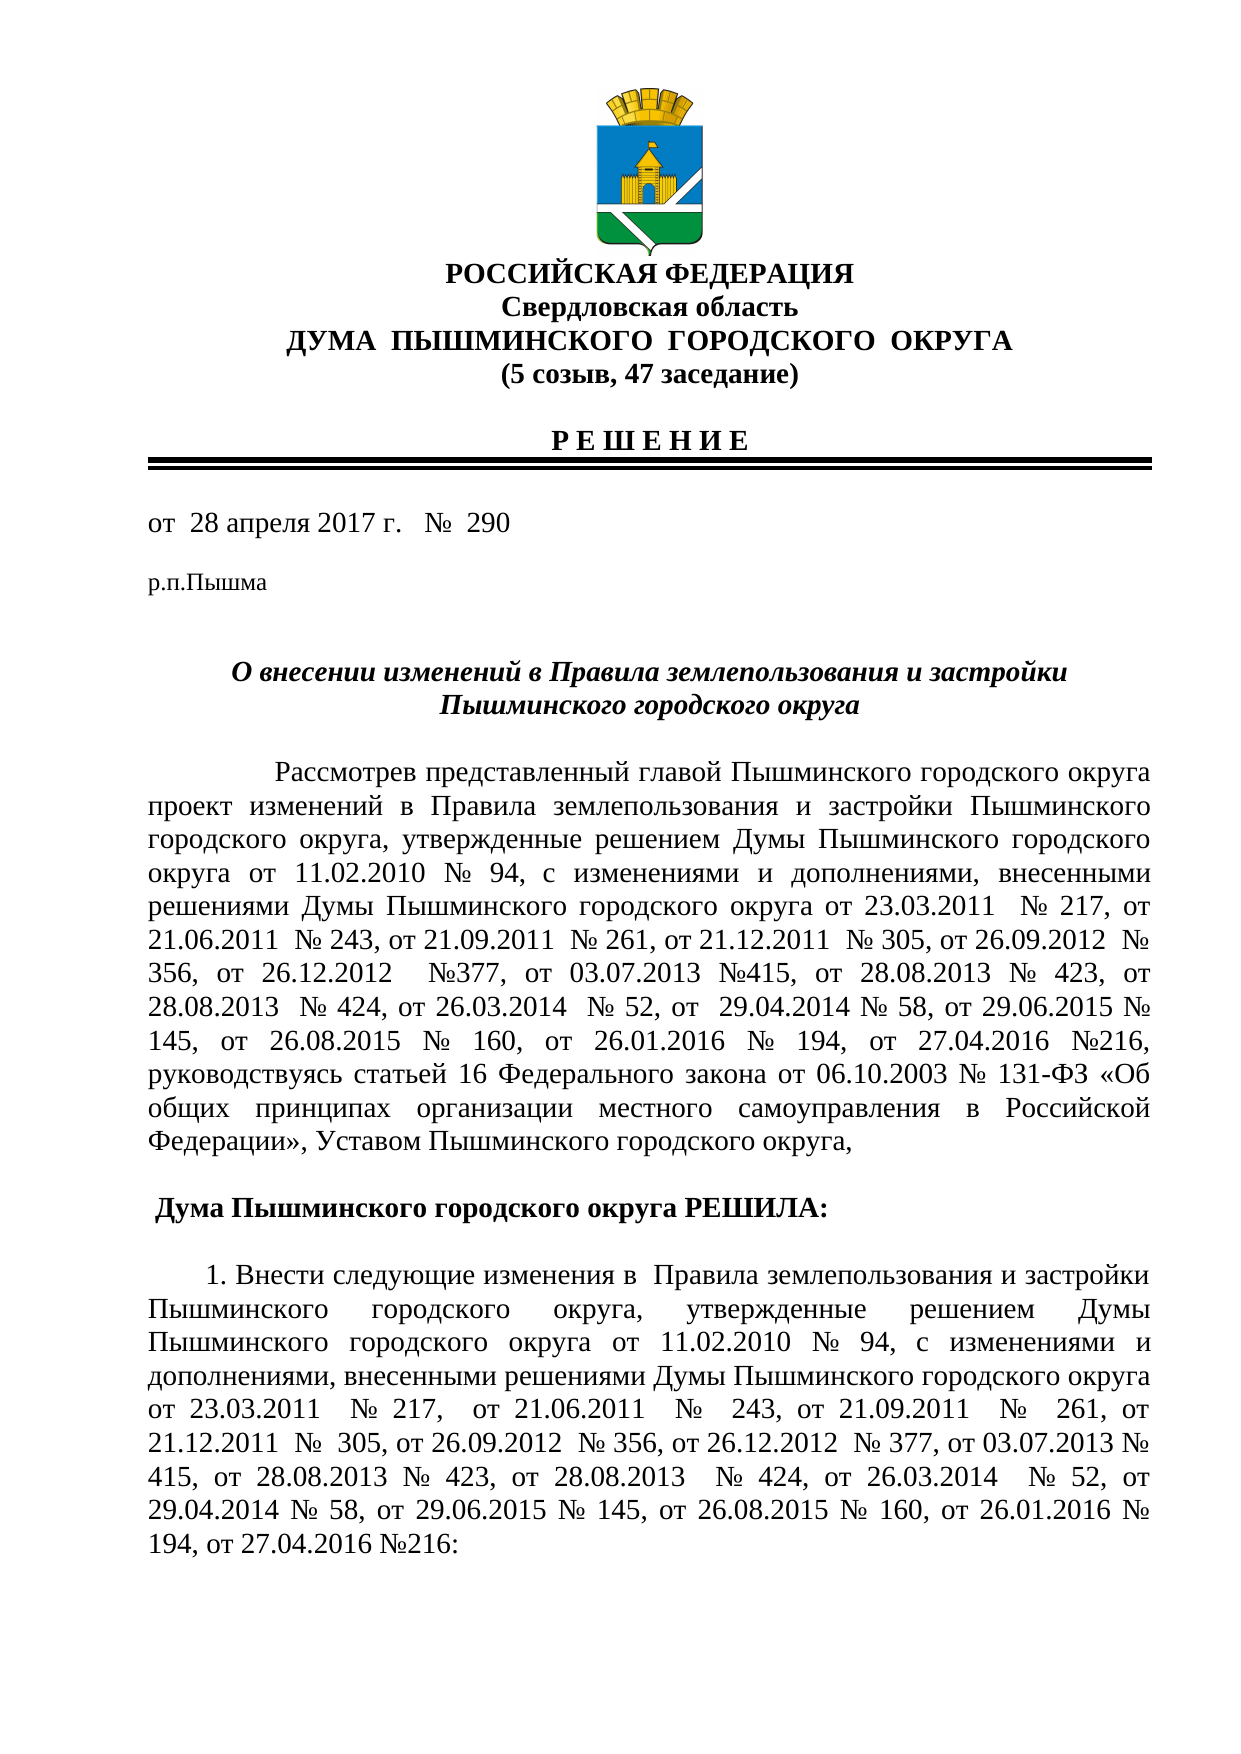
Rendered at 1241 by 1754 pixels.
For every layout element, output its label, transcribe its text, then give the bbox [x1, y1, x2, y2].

text О внесении изменений в Правила землепользования и застройки Пышминского городского округа [148, 654, 1152, 721]
text (5 созыв, 47 заседание) [148, 356, 1152, 390]
text Свердловская область [148, 289, 1152, 323]
text ДУМА ПЫШМИНСКОГО ГОРОДСКОГО ОКРУГА [148, 323, 1152, 356]
picture [596, 88, 703, 256]
text Рассмотрев представленный главой Пышминского городского округа проект изменений в Правила землепользования и застройки Пышминского городского округа, утвержденные решением Думы Пышминского городского округа от 11.02.2010 № 94, с изменениями и дополнениями, внесенными решениями Думы Пышминского городского округа от 23.03.2011 № 217, от 21.06.2011 № 243, от 21.09.2011 № 261, от 21.12.2011 № 305, от 26.09.2012 № 356, от 26.12.2012 №377, от 03.07.2013 №415, от 28.08.2013 № 423, от 28.08.2013 № 424, от 26.03.2014 № 52, от 29.04.2014 № 58, от 29.06.2015 № 145, от 26.08.2015 № 160, от 26.01.2016 № 194, от 27.04.2016 №216, руководствуясь статьей 16 Федерального закона от 06.10.2003 № 131-ФЗ «Об общих принципах организации местного самоуправления в Российской Федерации», Уставом Пышминского городского округа, [148, 754, 1152, 1157]
text РОССИЙСКАЯ ФЕДЕРАЦИЯ [148, 256, 1152, 289]
text Дума Пышминского городского округа РЕШИЛА: [148, 1190, 1152, 1224]
text Р Е Ш Е Н И Е [148, 423, 1152, 457]
text 1. Внести следующие изменения в Правила землепользования и застройки Пышминского городского округа, утвержденные решением Думы Пышминского городского округа от 11.02.2010 № 94, с изменениями и дополнениями, внесенными решениями Думы Пышминского городского округа от 23.03.2011 № 217, от 21.06.2011 № 243, от 21.09.2011 № 261, от 21.12.2011 № 305, от 26.09.2012 № 356, от 26.12.2012 № 377, от 03.07.2013 № 415, от 28.08.2013 № 423, от 28.08.2013 № 424, от 26.03.2014 № 52, от 29.04.2014 № 58, от 29.06.2015 № 145, от 26.08.2015 № 160, от 26.01.2016 № 194, от 27.04.2016 №216: [148, 1257, 1152, 1559]
text р.п.Пышма [148, 567, 1152, 596]
text от 28 апреля 2017 г. № 290 [148, 505, 1152, 539]
